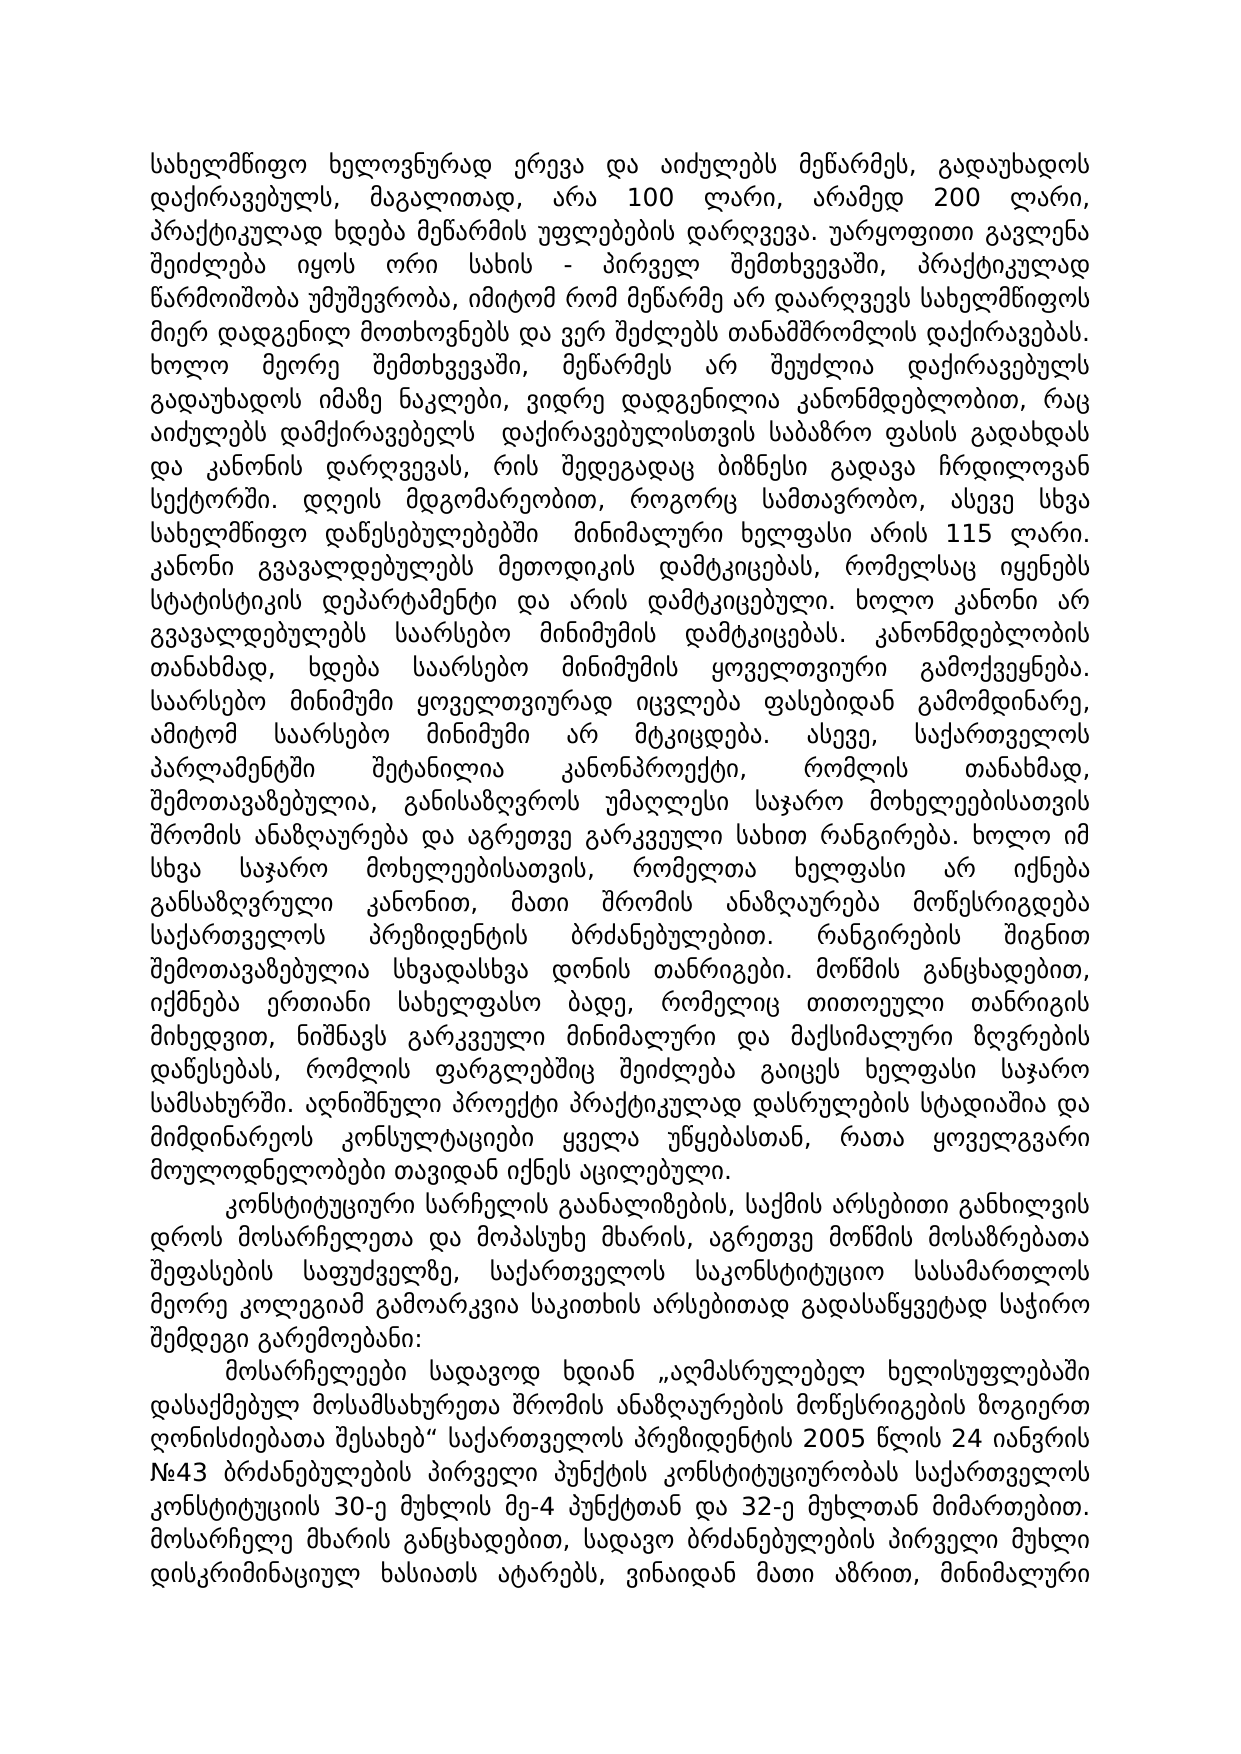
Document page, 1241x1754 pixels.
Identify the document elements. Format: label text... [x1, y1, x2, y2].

text კონსტიტუციური სარჩელის გაანალიზების, საქმის არსებითი განხილვის დროს მოსარჩელეთა და მოპასუხე მხარის, აგრეთვე მოწმის მოსაზრებათა შეფასების საფუძველზე, საქართველოს საკონსტიტუციო სასამართლოს მეორე კოლეგიამ გამოარკვია საკითხის არსებითად გადასაწყვეტად საჭირო შემდეგი გარემოებანი: [150, 1190, 1090, 1353]
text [150, 1357, 1090, 1588]
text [150, 150, 1090, 1185]
